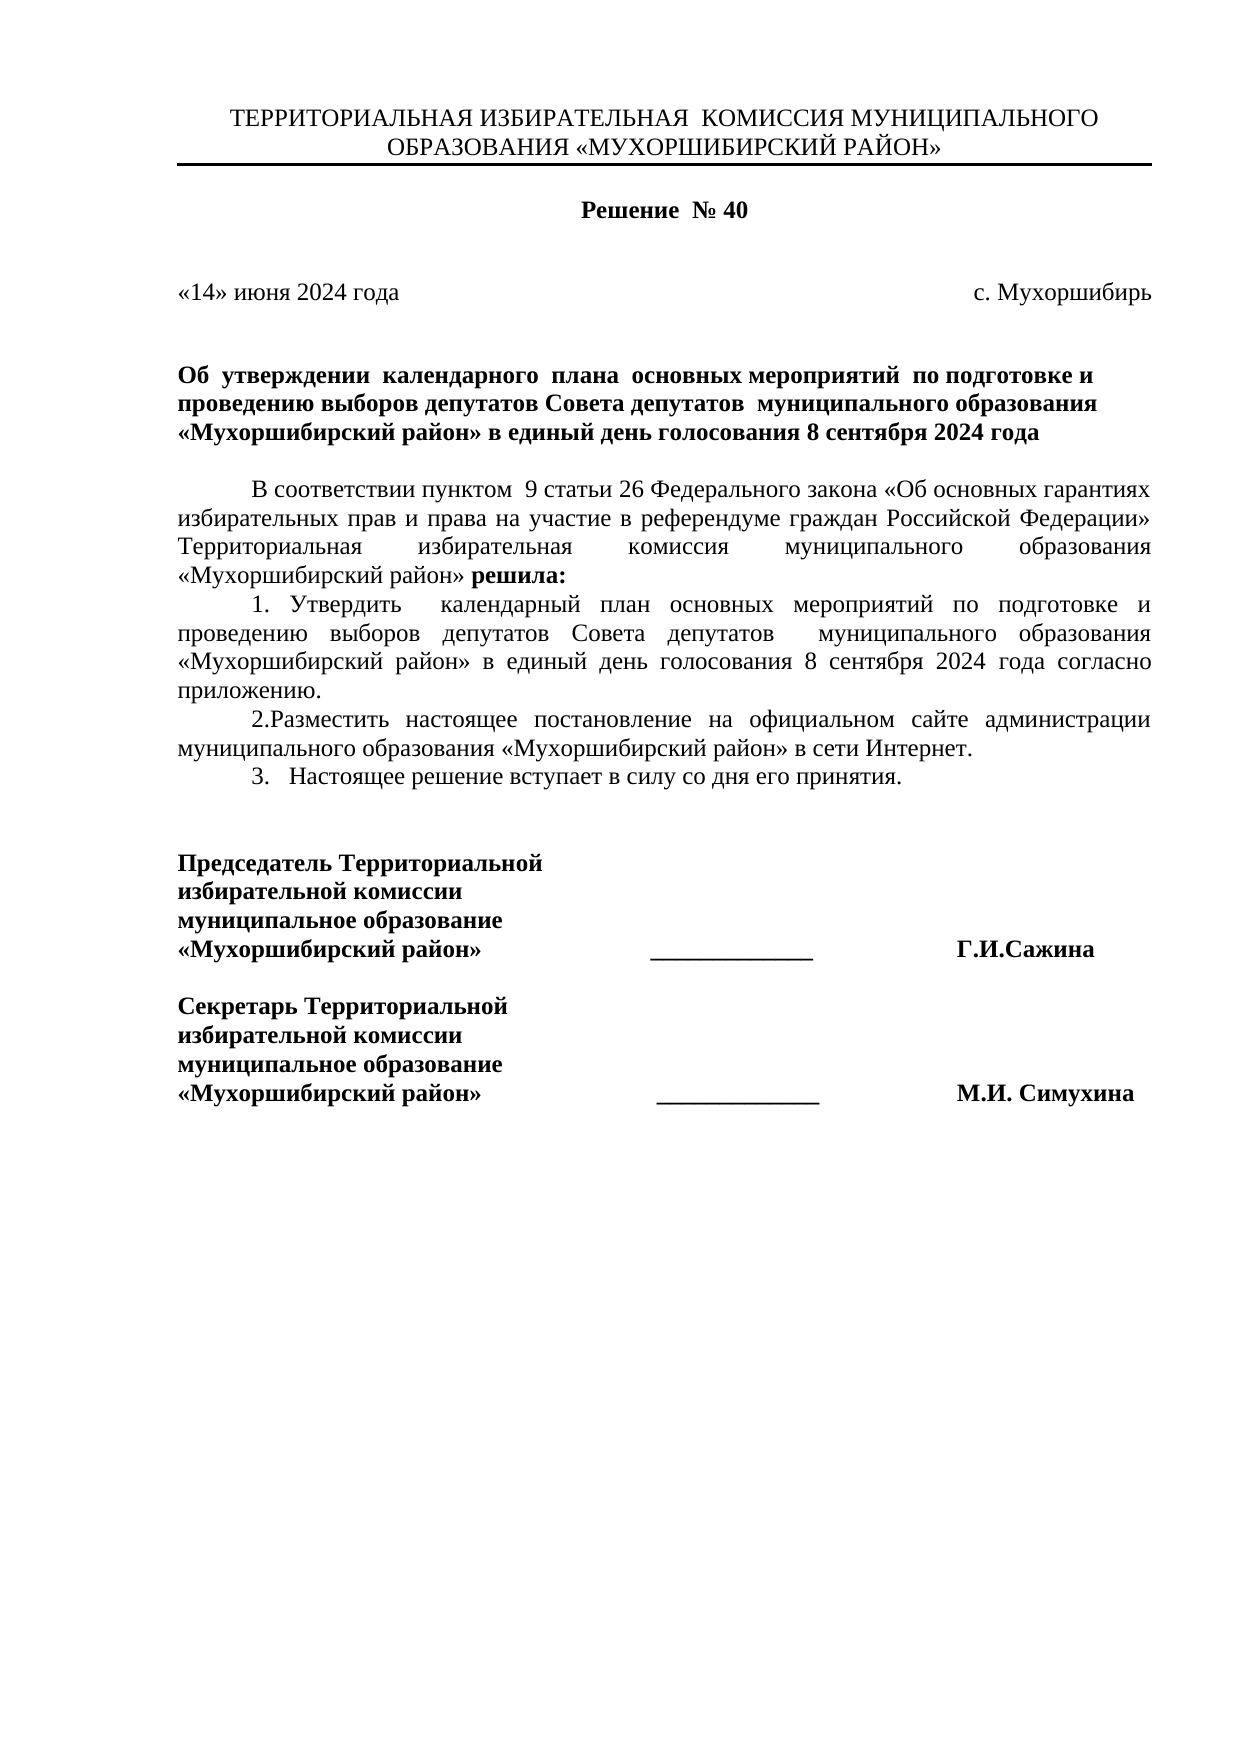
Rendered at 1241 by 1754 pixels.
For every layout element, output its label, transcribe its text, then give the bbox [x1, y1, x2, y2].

table_header «14» июня 2024 года [166, 278, 635, 331]
text 2.Разместить настоящее постановление на официальном сайте администрации муниципального образования «Мухоршибирский район» в сети Интернет. [177, 704, 1152, 761]
text муниципальное образование [177, 1049, 1152, 1078]
table_header с. Мухоршибирь [635, 278, 1163, 331]
text «Мухоршибирский район» _____________ Г.И.Сажина [177, 934, 1152, 963]
text избирательной комиссии [177, 876, 1152, 905]
text муниципальное образование [177, 905, 1152, 934]
text В соответствии пунктом 9 статьи 26 Федерального закона «Об основных гарантиях избирательных прав и права на участие в референдуме граждан Российской Федерации» Территориальная избирательная комиссия муниципального образования «Мухоршибирский район» решила: [177, 474, 1152, 589]
text Об утверждении календарного плана основных мероприятий по подготовке и проведению выборов депутатов Совета депутатов муниципального образования «Мухоршибирский район» в единый день голосования 8 сентября 2024 года [177, 360, 1152, 446]
text «Мухоршибирский район» _____________ М.И. Симухина [177, 1078, 1152, 1106]
text ТЕРРИТОРИАЛЬНАЯ ИЗБИРАТЕЛЬНАЯ КОМИССИЯ МУНИЦИПАЛЬНОГО ОБРАЗОВАНИЯ «МУХОРШИБИРСКИЙ РАЙОН» [177, 103, 1152, 163]
text 1. Утвердить календарный план основных мероприятий по подготовке и проведению выборов депутатов Совета депутатов муниципального образования «Мухоршибирский район» в единый день голосования 8 сентября 2024 года согласно приложению. [177, 589, 1152, 704]
text Председатель Территориальной [177, 848, 1152, 876]
text 3. Настоящее решение вступает в силу со дня его принятия. [177, 761, 1152, 790]
subtitle Решение № 40 [177, 195, 1152, 224]
text избирательной комиссии [177, 1020, 1152, 1049]
text Секретарь Территориальной [177, 991, 1152, 1020]
